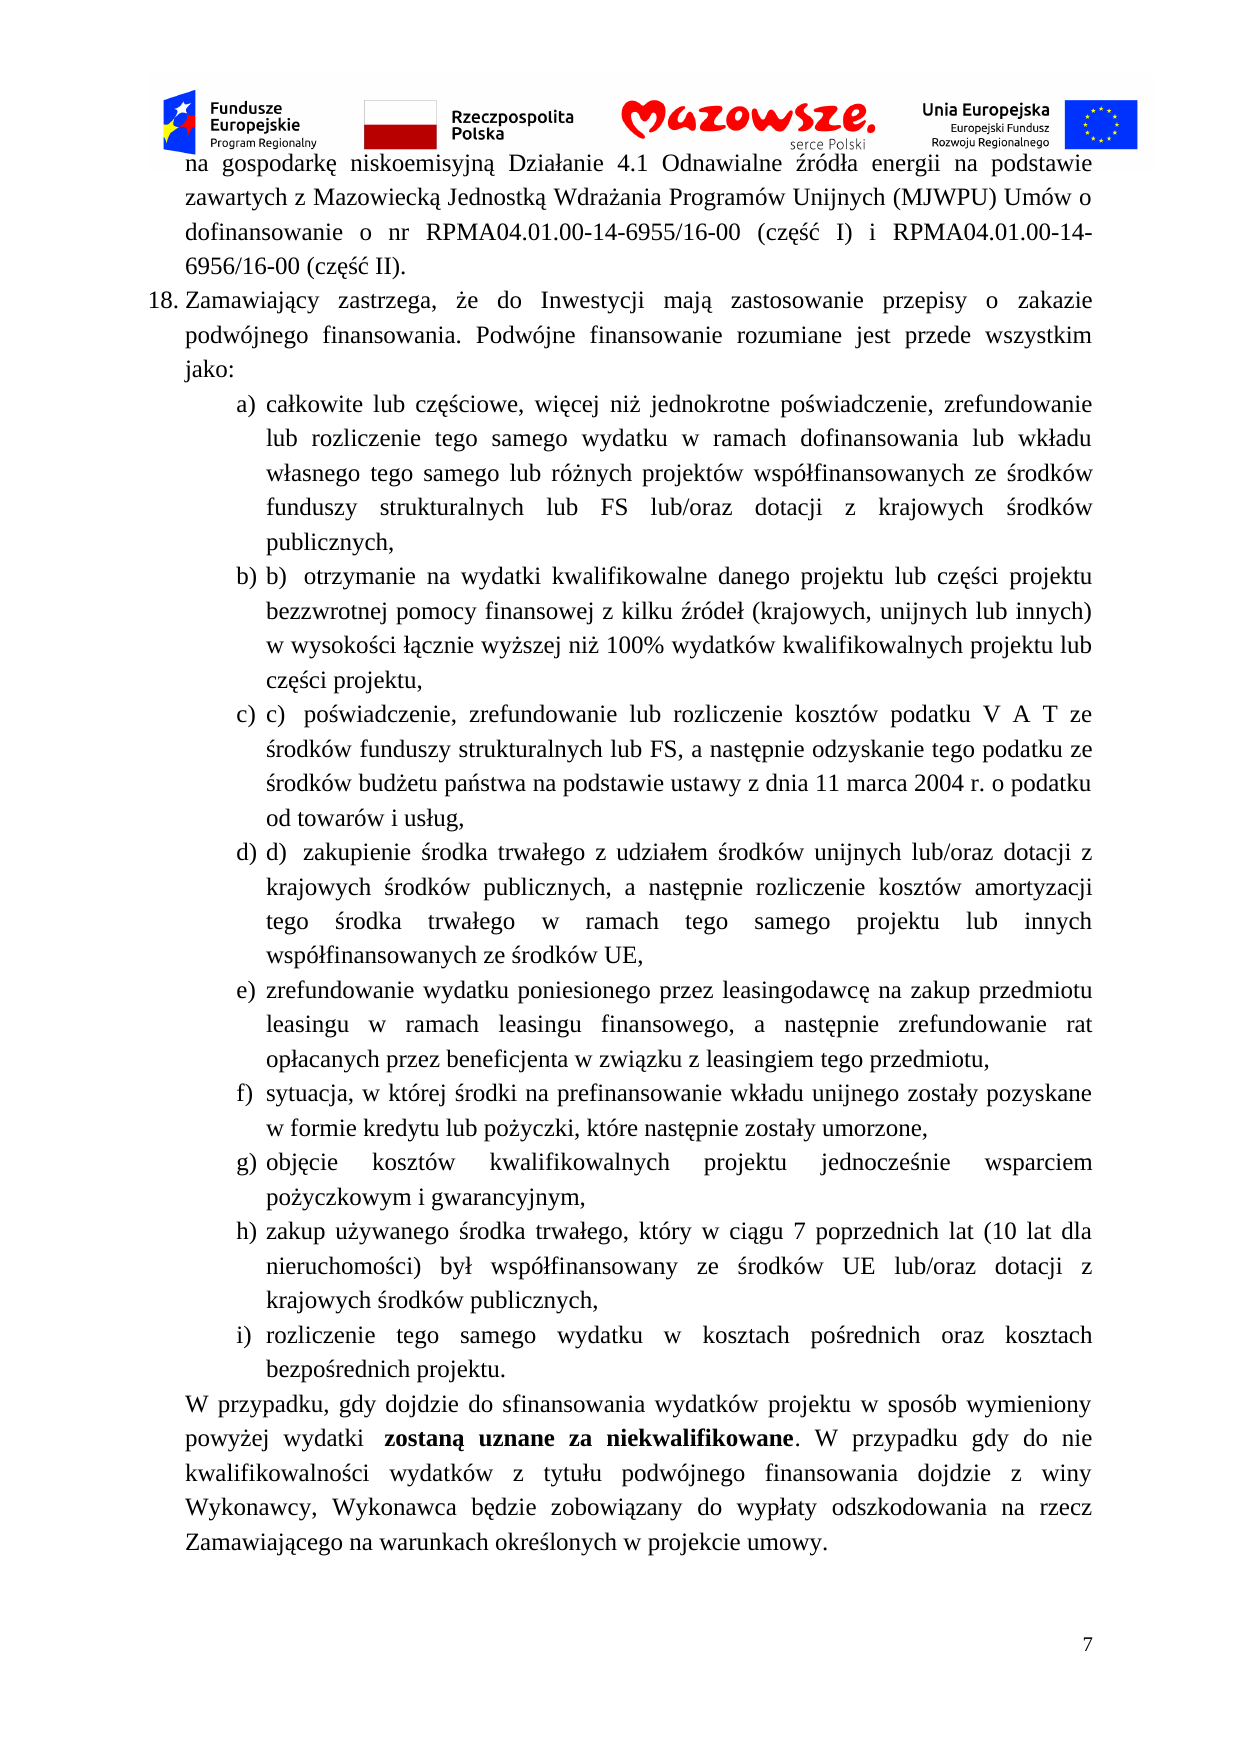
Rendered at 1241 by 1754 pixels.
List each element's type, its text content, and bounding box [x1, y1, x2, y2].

list objęcie kosztów kwalifikowalnych projektu jednocześnie wsparciem pożyczkowym i gwarancyjnym, [236, 1147, 1093, 1211]
list Zamawiający zastrzega, że do Inwestycji mają zastosowanie przepisy o zakazie podwójnego finansowania. Podwójne finansowanie rozumiane jest przede wszystkim jako: [148, 286, 1093, 383]
list sytuacja, w której środki na prefinansowanie wkładu unijnego zostały pozyskane w formie kredytu lub pożyczki, które następnie zostały umorzone, [236, 1078, 1093, 1142]
list rozliczenie tego samego wydatku w kosztach pośrednich oraz kosztach bezpośrednich projektu. [236, 1320, 1093, 1383]
list d) zakupienie środka trwałego z udziałem środków unijnych lub/oraz dotacji z krajowych środków publicznych, a następnie rozliczenie kosztów amortyzacji tego środka trwałego w ramach tego samego projektu lub innych współfinansowanych ze środków UE, [236, 837, 1093, 969]
list c) poświadczenie, zrefundowanie lub rozliczenie kosztów podatku V A T ze środków funduszy strukturalnych lub FS, a następnie odzyskanie tego podatku ze środków budżetu państwa na podstawie ustawy z dnia 11 marca 2004 r. o podatku od towarów i usług, [236, 699, 1093, 831]
list całkowite lub częściowe, więcej niż jednokrotne poświadczenie, zrefundowanie lub rozliczenie tego samego wydatku w ramach dofinansowania lub wkładu własnego tego samego lub różnych projektów współfinansowanych ze środków funduszy strukturalnych lub FS lub/oraz dotacji z krajowych środków publicznych, [236, 389, 1093, 556]
list b) otrzymanie na wydatki kwalifikowalne danego projektu lub części projektu bezzwrotnej pomocy finansowej z kilku źródeł (krajowych, unijnych lub innych) w wysokości łącznie wyższej niż 100% wydatków kwalifikowalnych projektu lub części projektu, [236, 561, 1093, 693]
list W przypadku, gdy dojdzie do sfinansowania wydatków projektu w sposób wymieniony powyżej wydatki zostaną uznane za niekwalifikowane. W przypadku gdy do nie kwalifikowalności wydatków z tytułu podwójnego finansowania dojdzie z winy Wykonawcy, Wykonawca będzie zobowiązany do wypłaty odszkodowania na rzecz Zamawiającego na warunkach określonych w projekcie umowy. [185, 1389, 1093, 1556]
list zakup używanego środka trwałego, który w ciągu 7 poprzednich lat (10 lat dla nieruchomości) był współfinansowany ze środków UE lub/oraz dotacji z krajowych środków publicznych, [236, 1216, 1093, 1314]
picture [147, 73, 1154, 171]
list zrefundowanie wydatku poniesionego przez leasingodawcę na zakup przedmiotu leasingu w ramach leasingu finansowego, a następnie zrefundowanie rat opłacanych przez beneficjenta w związku z leasingiem tego przedmiotu, [236, 975, 1093, 1073]
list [148, 148, 1093, 280]
